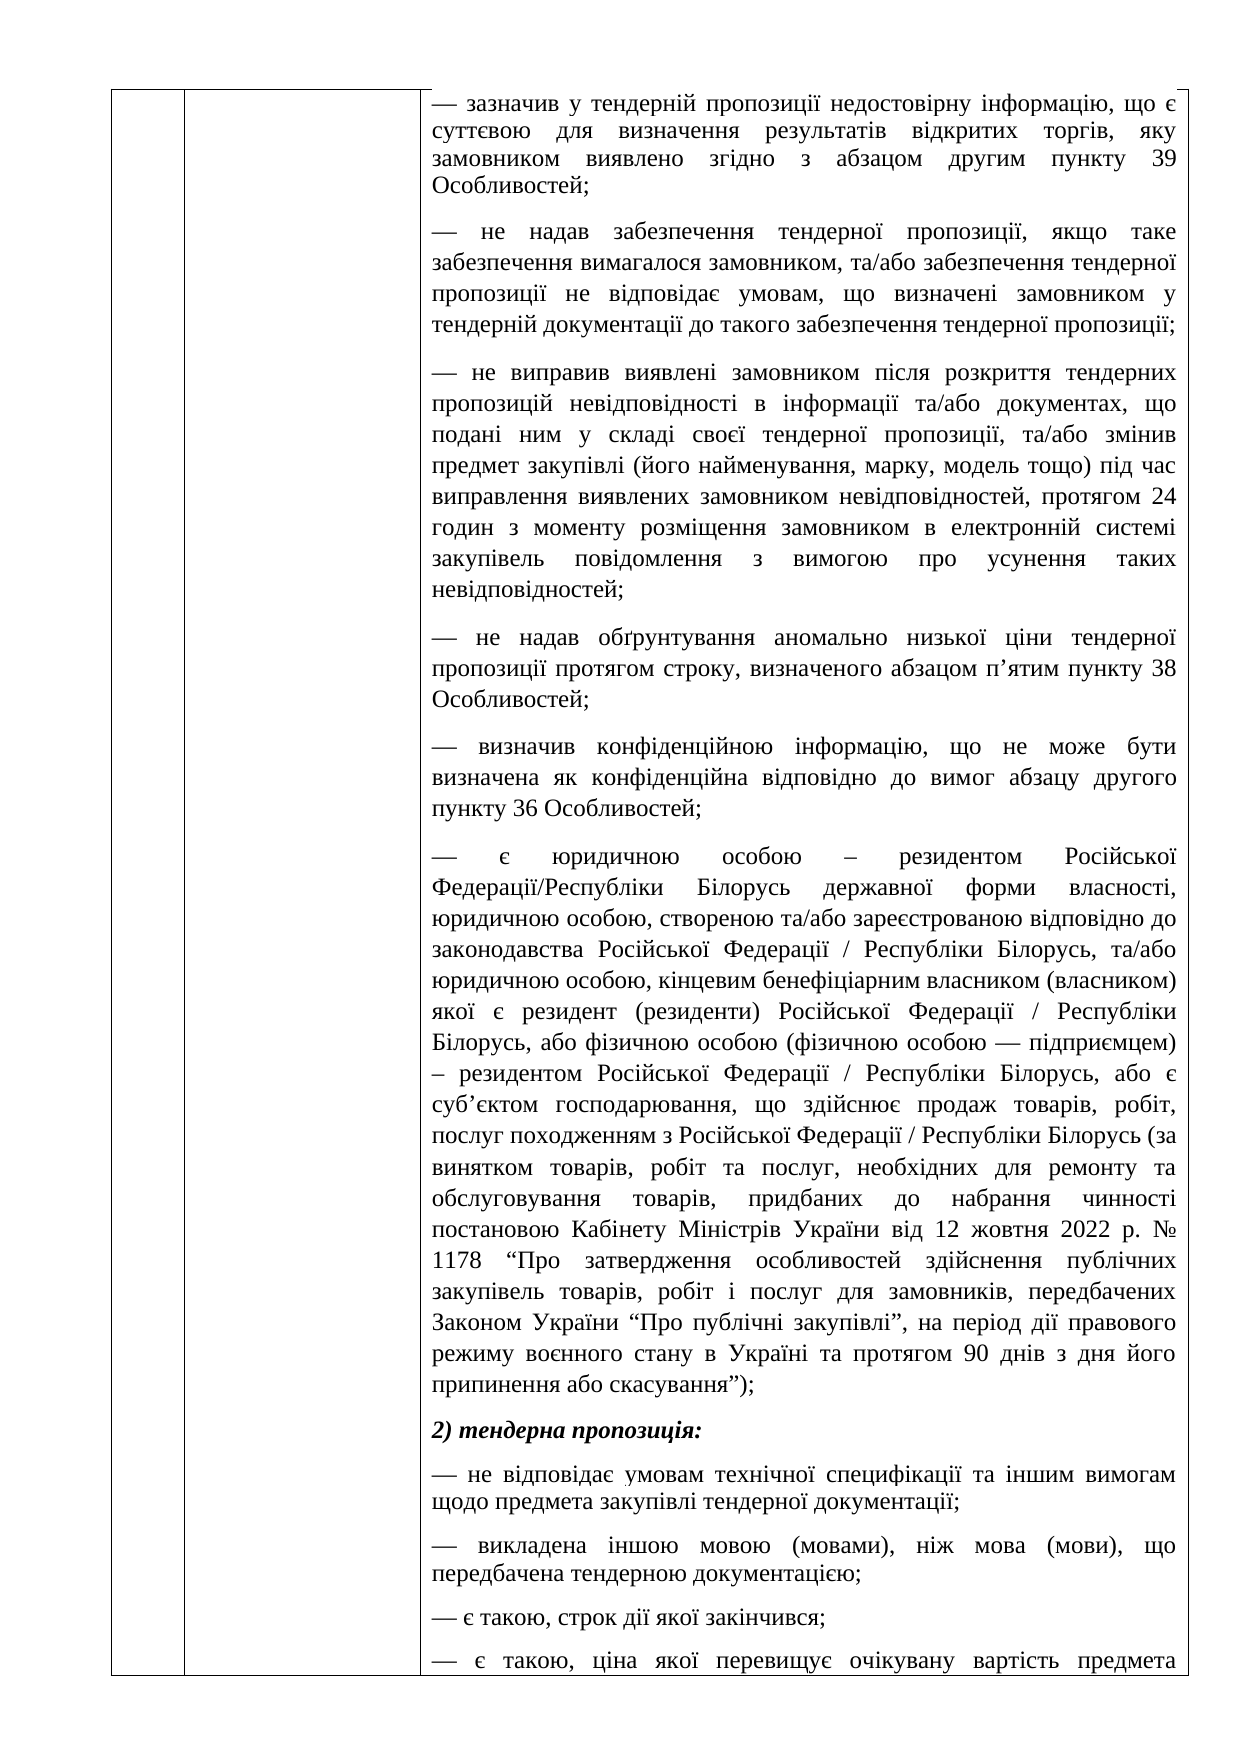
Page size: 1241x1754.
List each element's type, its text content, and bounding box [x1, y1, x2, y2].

table_cell 3 [112, 90, 184, 1674]
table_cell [421, 90, 1188, 1674]
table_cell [185, 90, 420, 1674]
